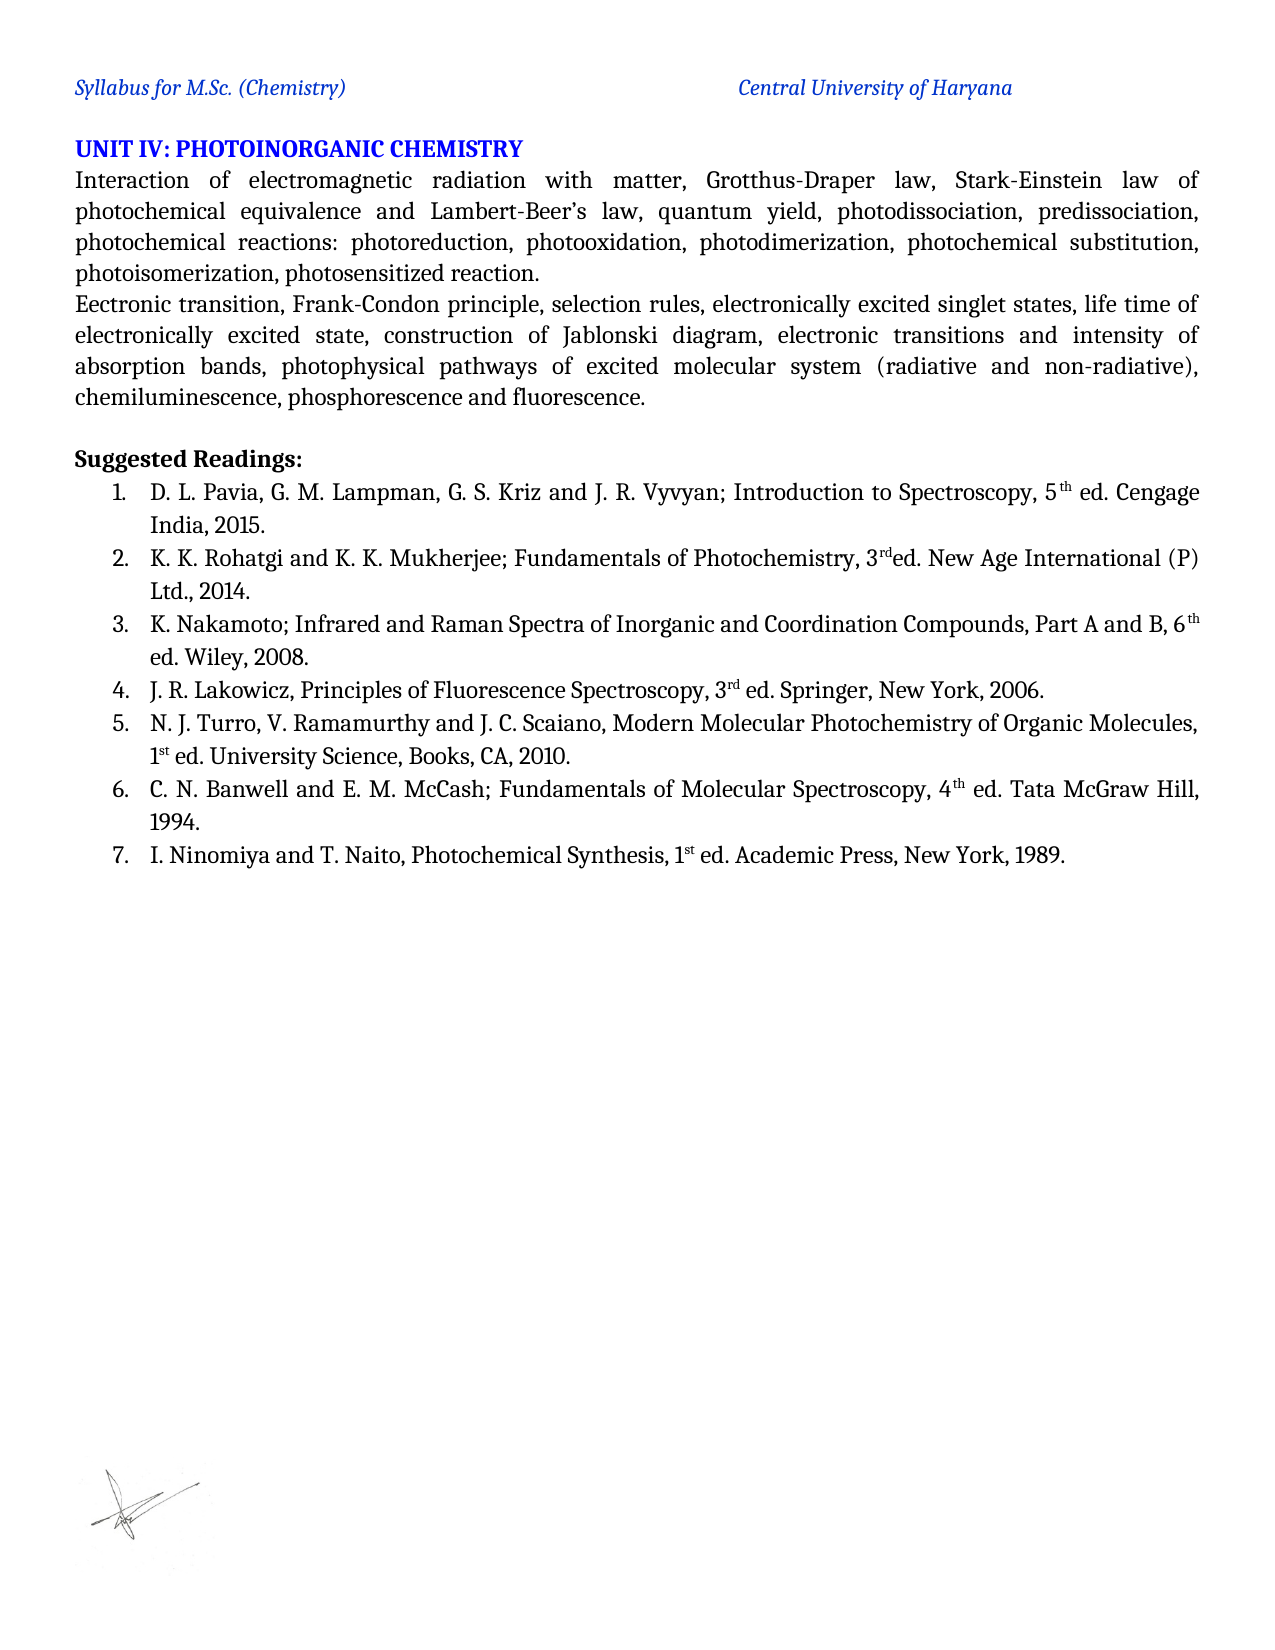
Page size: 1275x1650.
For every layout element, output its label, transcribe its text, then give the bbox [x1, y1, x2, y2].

subtitle Suggested Readings: [75, 445, 1200, 474]
list I. Ninomiya and T. Naito, Photochemical Synthesis, 1st ed. Academic Press, New York, 1989. [112, 841, 1200, 870]
list K. K. Rohatgi and K. K. Mukherjee; Fundamentals of Photochemistry, 3rded. New Age International (P) Ltd., 2014. [112, 544, 1200, 606]
list K. Nakamoto; Infrared and Raman Spectra of Inorganic and Coordination Compounds, Part A and B, 6th ed. Wiley, 2008. [112, 610, 1200, 672]
text Interaction of electromagnetic radiation with matter, Grotthus-Draper law, Stark-Einstein law of photochemical equivalence and Lambert-Beer’s law, quantum yield, photodissociation, predissociation, photochemical reactions: photoreduction, photooxidation, photodimerization, photochemical substitution, photoisomerization, photosensitized reaction. [75, 166, 1200, 287]
text Eectronic transition, Frank-Condon principle, selection rules, electronically excited singlet states, life time of electronically excited state, construction of Jablonski diagram, electronic transitions and intensity of absorption bands, photophysical pathways of excited molecular system (radiative and non-radiative), chemiluminescence, phosphorescence and fluorescence. [75, 290, 1200, 412]
list D. L. Pavia, G. M. Lampman, G. S. Kriz and J. R. Vyvyan; Introduction to Spectroscopy, 5th ed. Cengage India, 2015. [112, 478, 1200, 540]
text UNIT IV: PHOTOINORGANIC CHEMISTRY [75, 134, 1200, 163]
picture [74, 1456, 216, 1576]
list J. R. Lakowicz, Principles of Fluorescence Spectroscopy, 3rd ed. Springer, New York, 2006. [112, 676, 1200, 705]
list C. N. Banwell and E. M. McCash; Fundamentals of Molecular Spectroscopy, 4th ed. Tata McGraw Hill, 1994. [112, 775, 1200, 837]
list N. J. Turro, V. Ramamurthy and J. C. Scaiano, Modern Molecular Photochemistry of Organic Molecules, 1st ed. University Science, Books, CA, 2010. [112, 709, 1200, 771]
